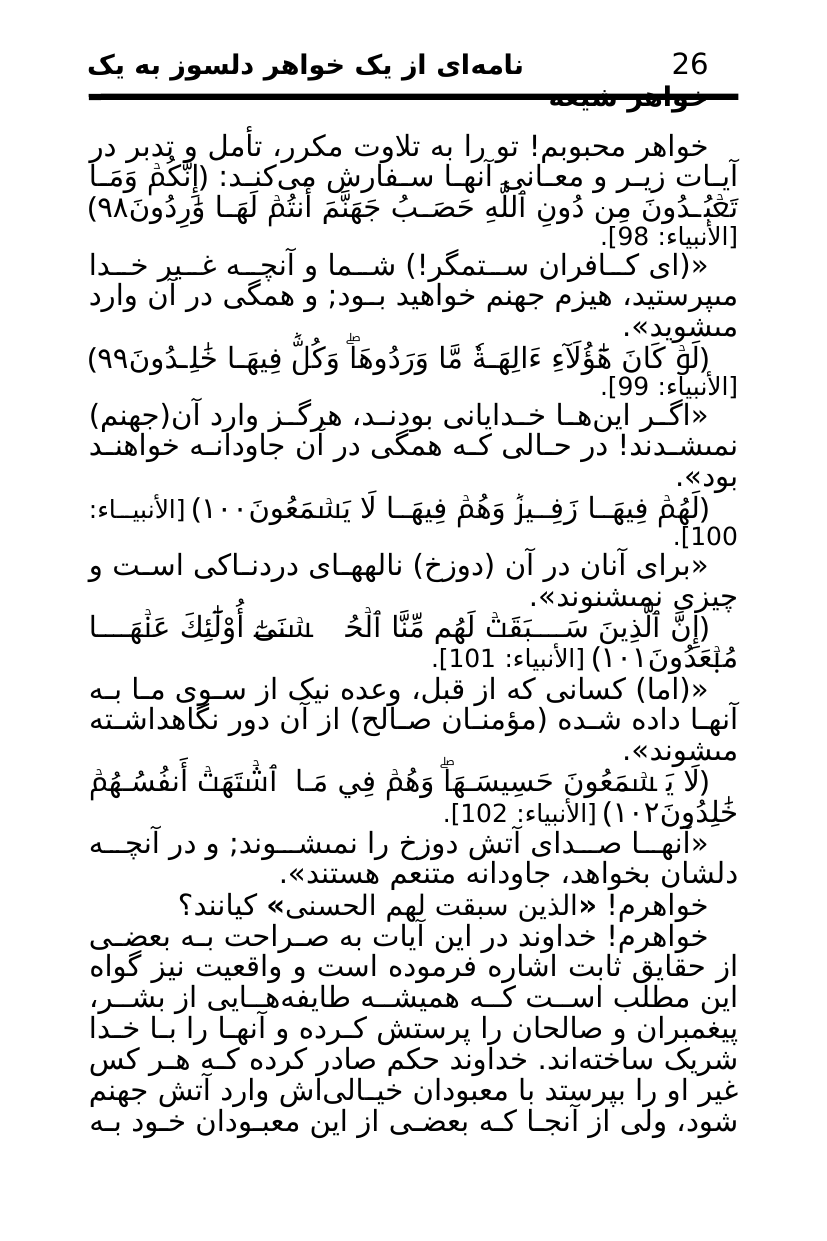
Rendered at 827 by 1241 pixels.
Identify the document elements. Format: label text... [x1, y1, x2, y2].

text خواهرم! «الذين سبقت لهم الحسنى» کیانند؟ [89, 891, 738, 922]
text ﴿لَوۡ كَانَ هَٰٓؤُلَآءِ ءَالِهَةٗ مَّا وَرَدُوهَاۖ وَكُلّٞ فِيهَا خَٰلِدُونَ٩٩﴾ [الأنبياء: 99]. [89, 343, 738, 401]
text ﴿لَهُمۡ فِيهَا زَفِيرٞ وَهُمۡ فِيهَا لَا يَسۡمَعُونَ١٠٠﴾ [الأنبياء: 100]. [89, 494, 738, 551]
text «براى آنان در آن (دوزخ) ناله‏هاى دردناکى است و چیزى نمى‏شنوند». [89, 551, 738, 613]
text خواهر محبوبم! تو را به تلاوت مکرر، تأمل و تدبر در آیات زیر و معانی آنها سفارش می‌کند: ﴿إِنَّكُمۡ وَمَا تَعۡبُدُونَ مِن دُونِ ٱللَّهِ حَصَبُ جَهَنَّمَ أَنتُمۡ لَهَا وَٰرِدُونَ٩٨﴾ [الأنبياء: 98]. [89, 132, 738, 251]
text ﴿إِنَّ ٱلَّذِينَ سَبَقَتۡ لَهُم مِّنَّا ٱلۡحُسۡنَىٰٓ أُوْلَٰٓئِكَ عَنۡهَا مُبۡعَدُونَ١٠١﴾ [الأنبياء: 101]. [89, 613, 738, 674]
text «(اما) کسانى که از قبل، وعده نیک از سوى ما به آنها داده شده (مؤمنان صالح) از آن دور نگاهداشته مى‏شوند». [89, 674, 738, 767]
text «آنها صداى آتش دوزخ را نمى‏شوند; و در آنچه دلشان بخواهد، جاودانه متنعم هستند». [89, 829, 738, 891]
text «اگر این‌ها خدایانى بودند، هرگز وارد آن(جهنم) نمى‏شدند! در حالى که همگى در آن جاودانه خواهند بود». [89, 401, 738, 494]
text ﴿لَا يَسۡمَعُونَ حَسِيسَهَاۖ وَهُمۡ فِي مَا ٱشۡتَهَتۡ أَنفُسُهُمۡ خَٰلِدُونَ١٠٢﴾ [الأنبياء: 102]. [89, 767, 738, 829]
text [89, 922, 738, 1138]
text «(ای کافران ستمگر!) شما و آنچه غیر خدا مى‏پرستید، هیزم جهنم خواهید بود; و همگى در آن وارد مى‏شوید». [89, 251, 738, 343]
